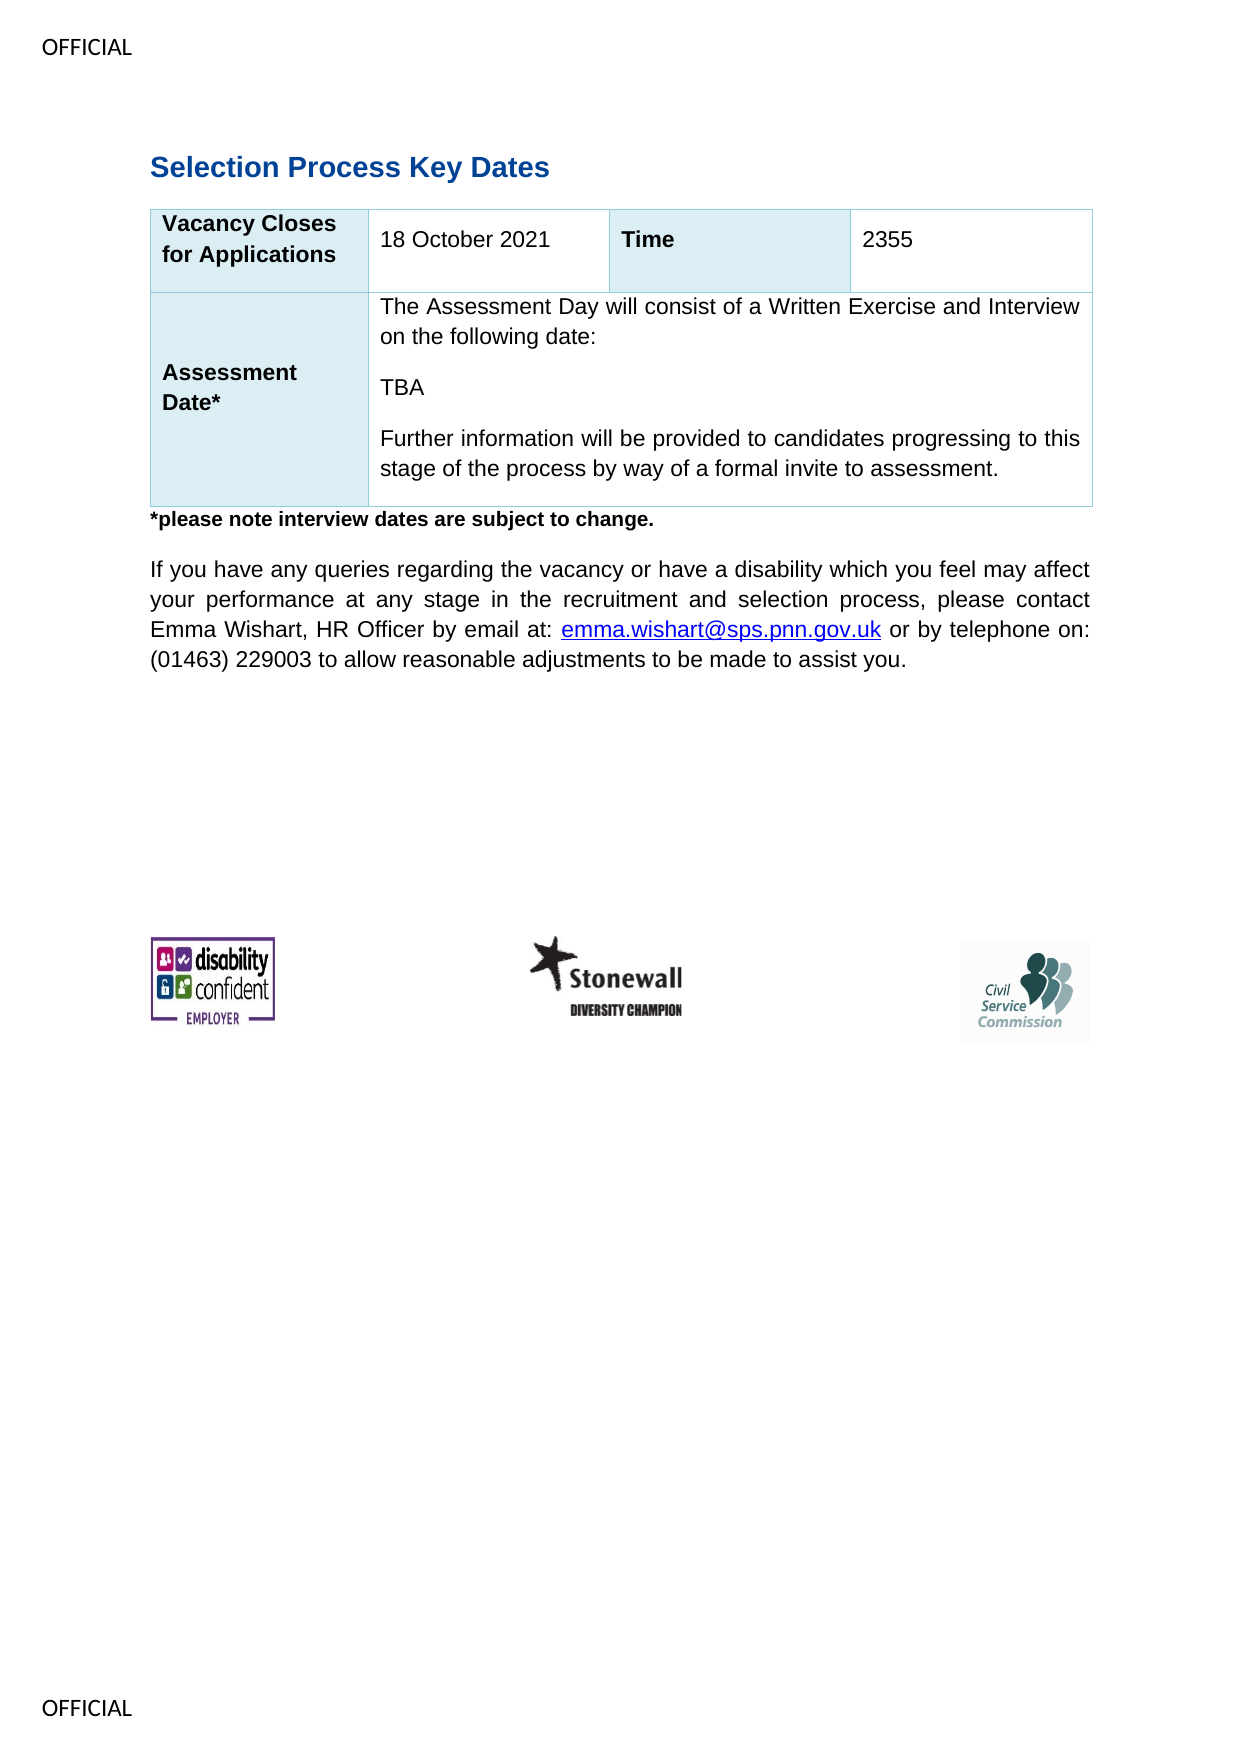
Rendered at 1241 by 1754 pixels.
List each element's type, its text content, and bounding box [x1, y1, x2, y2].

table_header Vacancy Closes for Applications [151, 210, 368, 292]
table_header 2355 [851, 210, 1092, 292]
table_cell Assessment Date* [151, 293, 368, 506]
table_cell The Assessment Day will consist of a Written Exercise and Interview on the following date: Further information will be provided to candidates progressing to this stage of the process by way of a formal invite to assessment. [369, 293, 1092, 506]
text *please note interview dates are subject to change. [150, 507, 1090, 531]
table_header [369, 210, 609, 292]
picture [529, 936, 682, 1016]
text Selection Process Key Dates [150, 150, 1090, 183]
text If you have any queries regarding the vacancy or have a disability which you feel may affect your performance at any stage in the recruitment and selection process, please contact Emma Wishart, HR Officer by email at: emma.wishart@sps.pnn.gov.uk or by telephone on: (01463) 229003 to allow reasonable adjustments to be made to assist you. [150, 556, 1090, 673]
table_header Time [610, 210, 850, 292]
picture [150, 937, 275, 1029]
